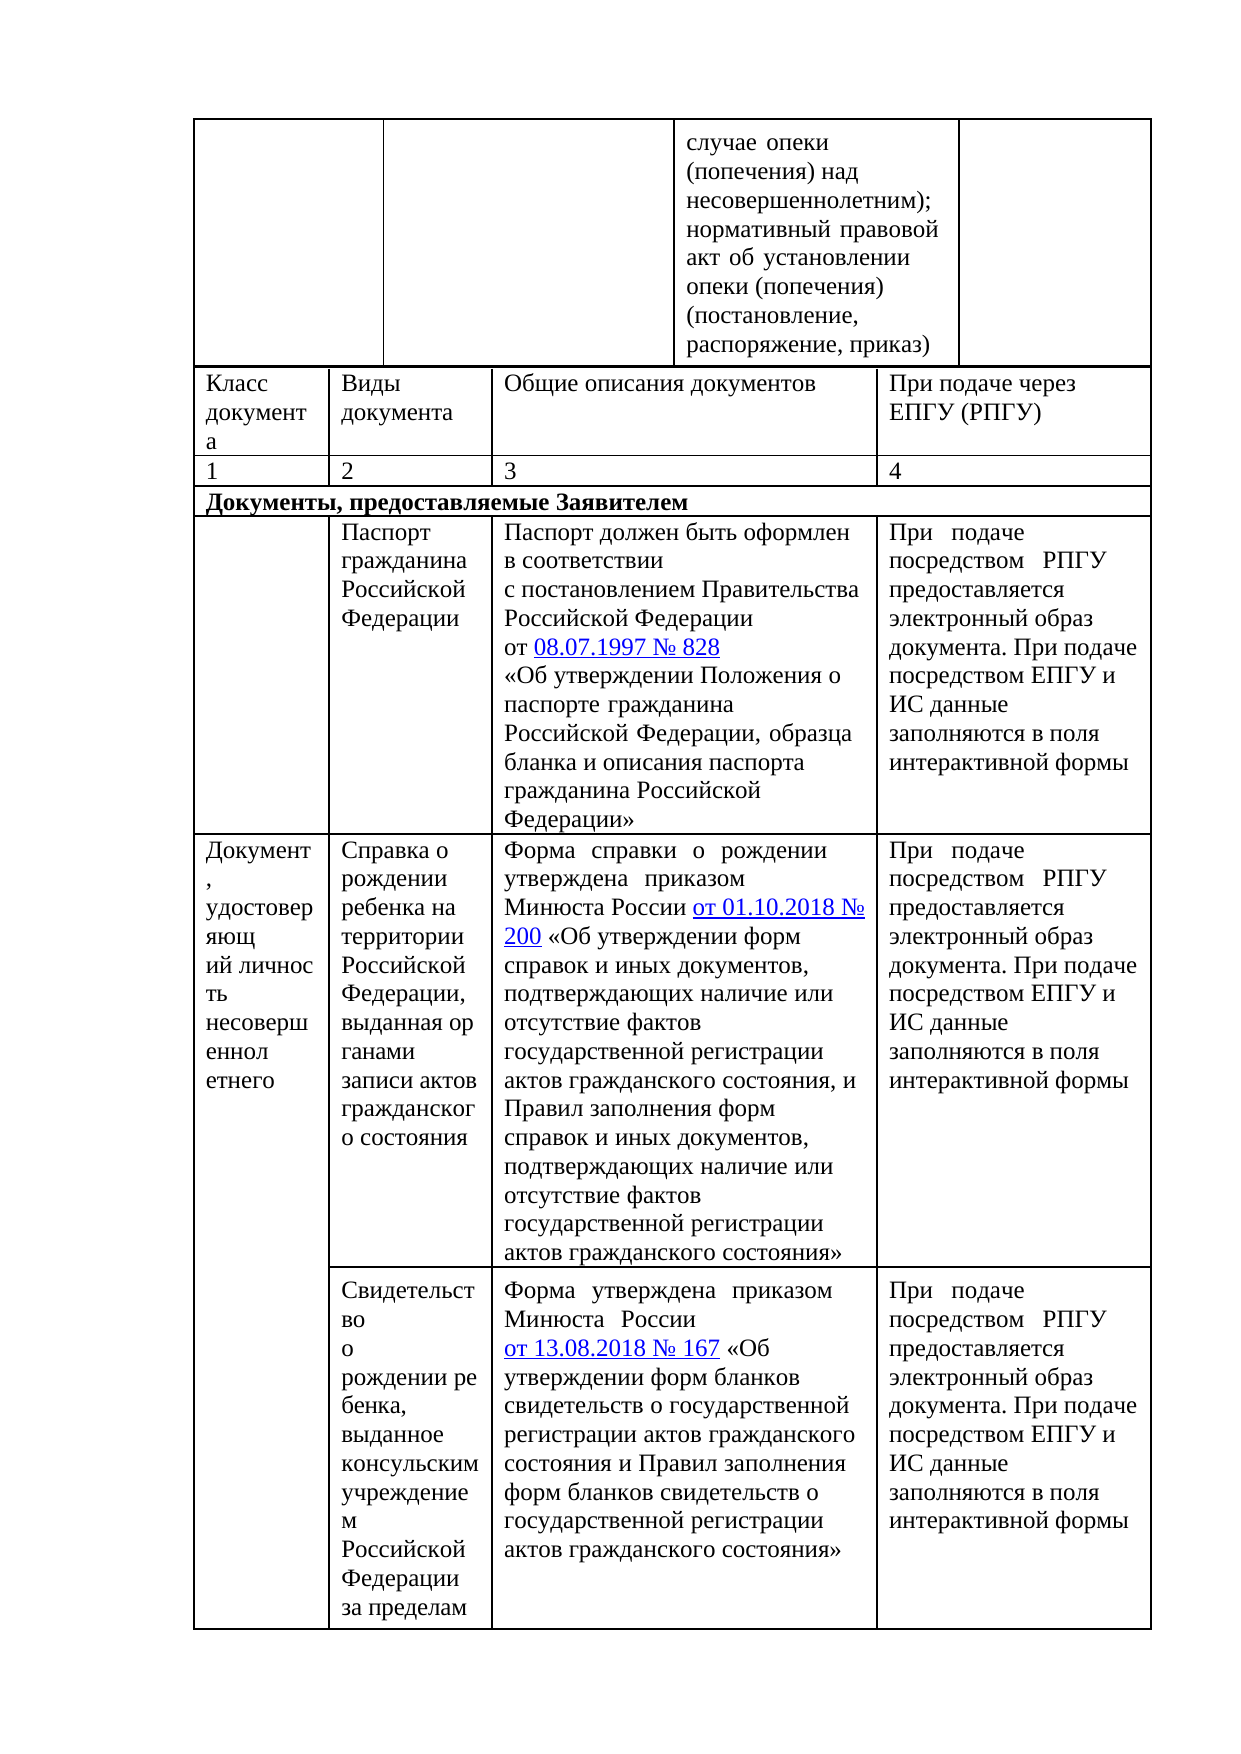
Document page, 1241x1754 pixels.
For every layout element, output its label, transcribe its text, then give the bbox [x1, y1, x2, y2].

table_cell Документы, предоставляемые Заявителем [195, 487, 1150, 515]
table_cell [493, 1268, 876, 1628]
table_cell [675, 120, 958, 365]
table_header При подаче через ЕПГУ (РПГУ) [878, 368, 1150, 455]
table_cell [878, 1268, 1150, 1628]
table_header Класс документа [195, 368, 329, 455]
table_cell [330, 1268, 491, 1628]
table_cell 3 [493, 456, 876, 485]
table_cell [960, 120, 1150, 365]
table_cell Форма справки о рождении утверждена приказом Минюста России от 01.10.2018 № 200 «Об утверждении форм справок и иных документов, подтверждающих наличие или отсутствие фактов государственной регистрации актов гражданского состояния, и Правил заполнения форм справок и иных документов, подтверждающих наличие или отсутствие фактов государственной регистрации актов гражданского состояния» [493, 835, 876, 1266]
table_cell 2 [330, 456, 491, 485]
table_cell Справка о рождении ребенка на территории Российской Федерации, выданная органами записи актов гражданского состояния [330, 835, 491, 1266]
table_cell Документ, удостоверяющ ий личность несовершеннол етнего [195, 835, 328, 1628]
table_cell 1 [195, 456, 328, 485]
table_cell Паспорт гражданина Российской Федерации [330, 517, 491, 833]
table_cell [384, 120, 673, 365]
table_cell [195, 517, 328, 833]
table_header Виды документа [330, 368, 492, 455]
table_cell Паспорт должен быть оформлен в соответствии с постановлением Правительства Российской Федерации от 08.07.1997 № 828 «Об утверждении Положения о паспорте гражданина Российской Федерации, образца бланка и описания паспорта гражданина Российской Федерации» [493, 517, 876, 833]
table_cell 4 [878, 456, 1150, 485]
table_header Общие описания документов [493, 368, 877, 455]
